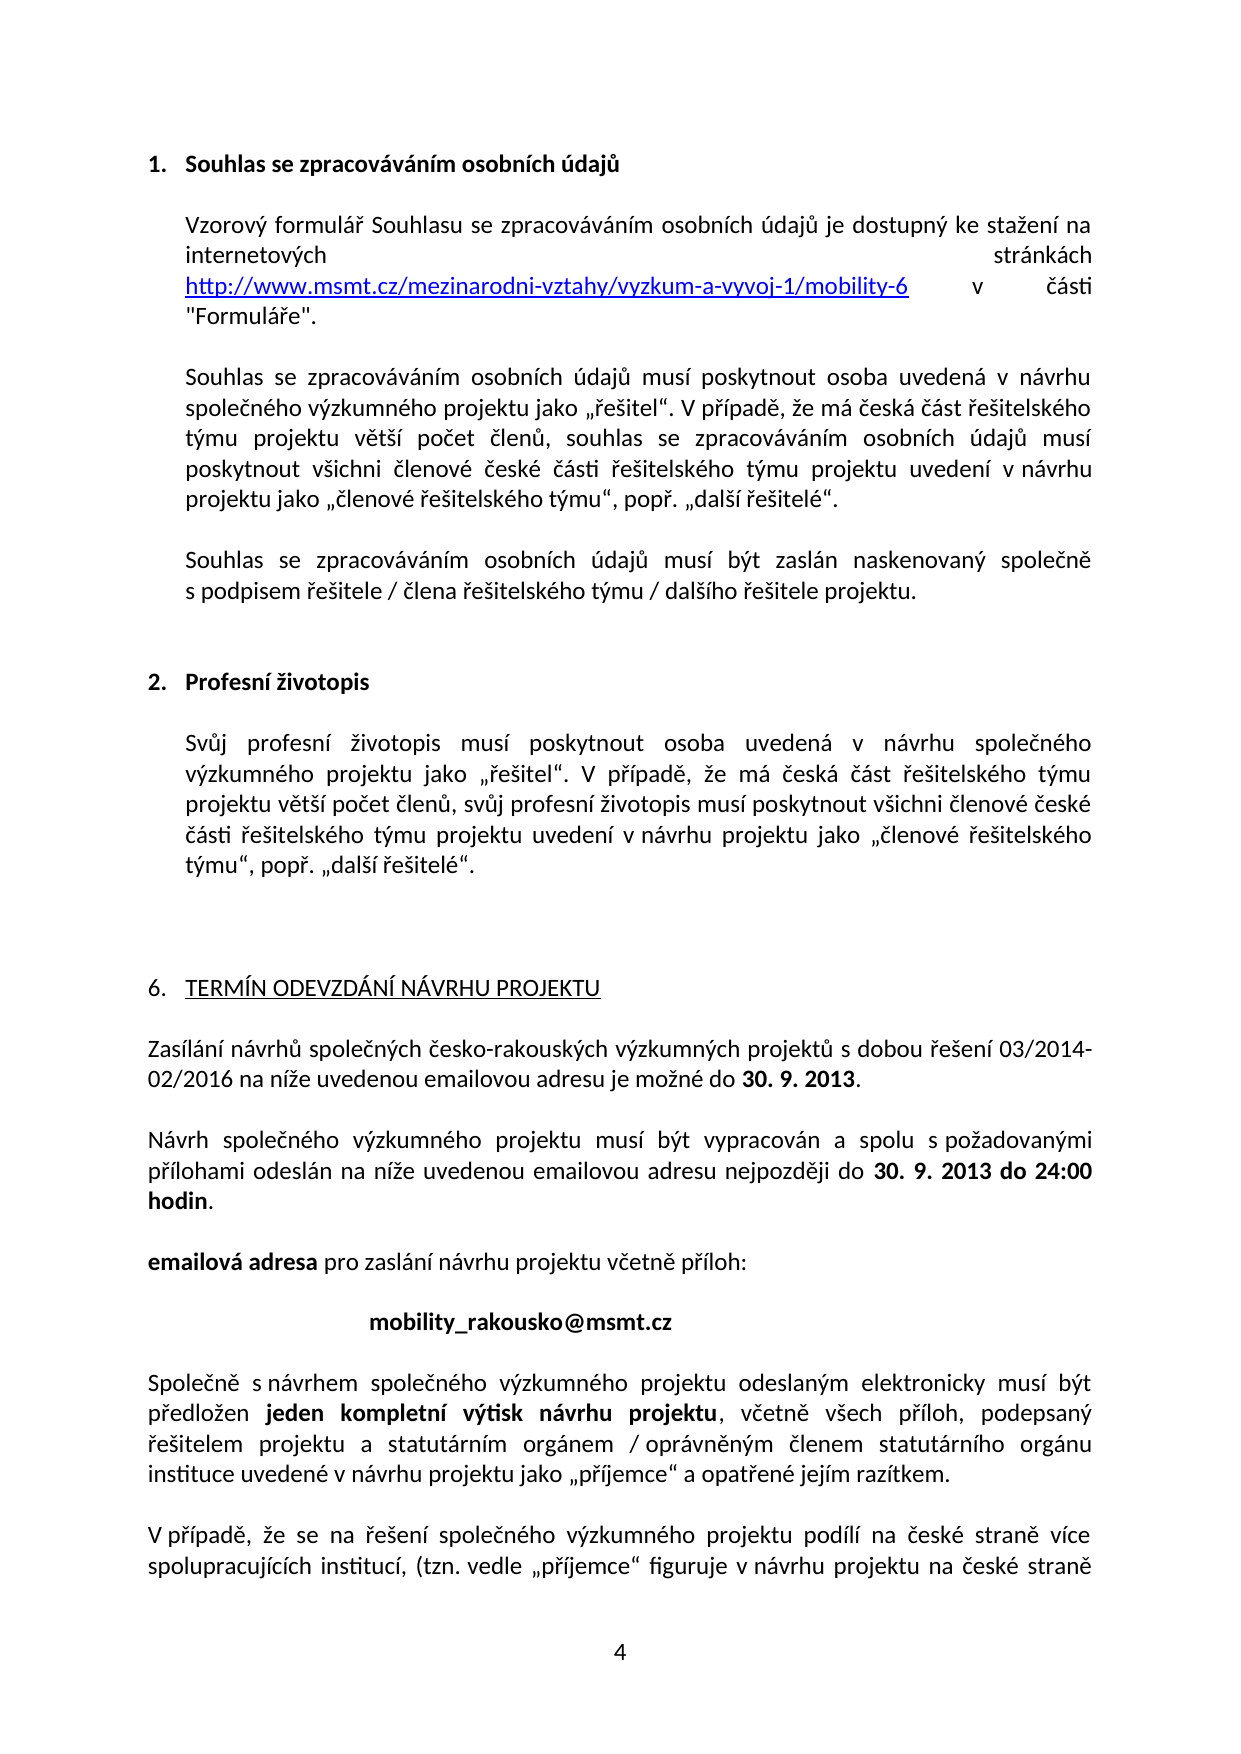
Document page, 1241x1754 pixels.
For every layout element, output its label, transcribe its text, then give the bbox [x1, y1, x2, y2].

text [148, 1519, 1092, 1580]
list Termín odevzdání návrhu projektu [148, 972, 1092, 1002]
text Společně s návrhem společného výzkumného projektu odeslaným elektronicky musí být předložen jeden kompletní výtisk návrhu projektu, včetně všech příloh, podepsaný řešitelem projektu a statutárním orgánem / oprávněným členem statutárního orgánu instituce uvedené v návrhu projektu jako „příjemce“ a opatřené jejím razítkem. [148, 1367, 1092, 1489]
text Souhlas se zpracováváním osobních údajů musí poskytnout osoba uvedená v návrhu společného výzkumného projektu jako „řešitel“. V případě, že má česká část řešitelského týmu projektu větší počet členů, souhlas se zpracováváním osobních údajů musí poskytnout všichni členové české části řešitelského týmu projektu uvedení v návrhu projektu jako „členové řešitelského týmu“, popř. „další řešitelé“. [185, 361, 1092, 514]
text Vzorový formulář Souhlasu se zpracováváním osobních údajů je dostupný ke stažení na internetových stránkách http://www.msmt.cz/mezinarodni-vztahy/vyzkum-a-vyvoj-1/mobility-6 v části "Formuláře". [185, 209, 1092, 331]
text Zasílání návrhů společných česko-rakouských výzkumných projektů s dobou řešení 03/2014-02/2016 na níže uvedenou emailovou adresu je možné do 30. 9. 2013. [148, 1033, 1092, 1094]
text emailová adresa pro zaslání návrhu projektu včetně příloh: [148, 1246, 1092, 1277]
list Profesní životopis [148, 667, 1092, 697]
text Souhlas se zpracováváním osobních údajů musí být zaslán naskenovaný společně s podpisem řešitele / člena řešitelského týmu / dalšího řešitele projektu. [185, 544, 1092, 606]
list Souhlas se zpracováváním osobních údajů [148, 148, 1092, 178]
text Svůj profesní životopis musí poskytnout osoba uvedená v návrhu společného výzkumného projektu jako „řešitel“. V případě, že má česká část řešitelského týmu projektu větší počet členů, svůj profesní životopis musí poskytnout všichni členové české části řešitelského týmu projektu uvedení v návrhu projektu jako „členové řešitelského týmu“, popř. „další řešitelé“. [185, 728, 1092, 880]
text mobility_rakousko@msmt.cz [148, 1306, 1092, 1336]
text Návrh společného výzkumného projektu musí být vypracován a spolu s požadovanými přílohami odeslán na níže uvedenou emailovou adresu nejpozději do 30. 9. 2013 do 24:00 hodin. [148, 1124, 1092, 1216]
